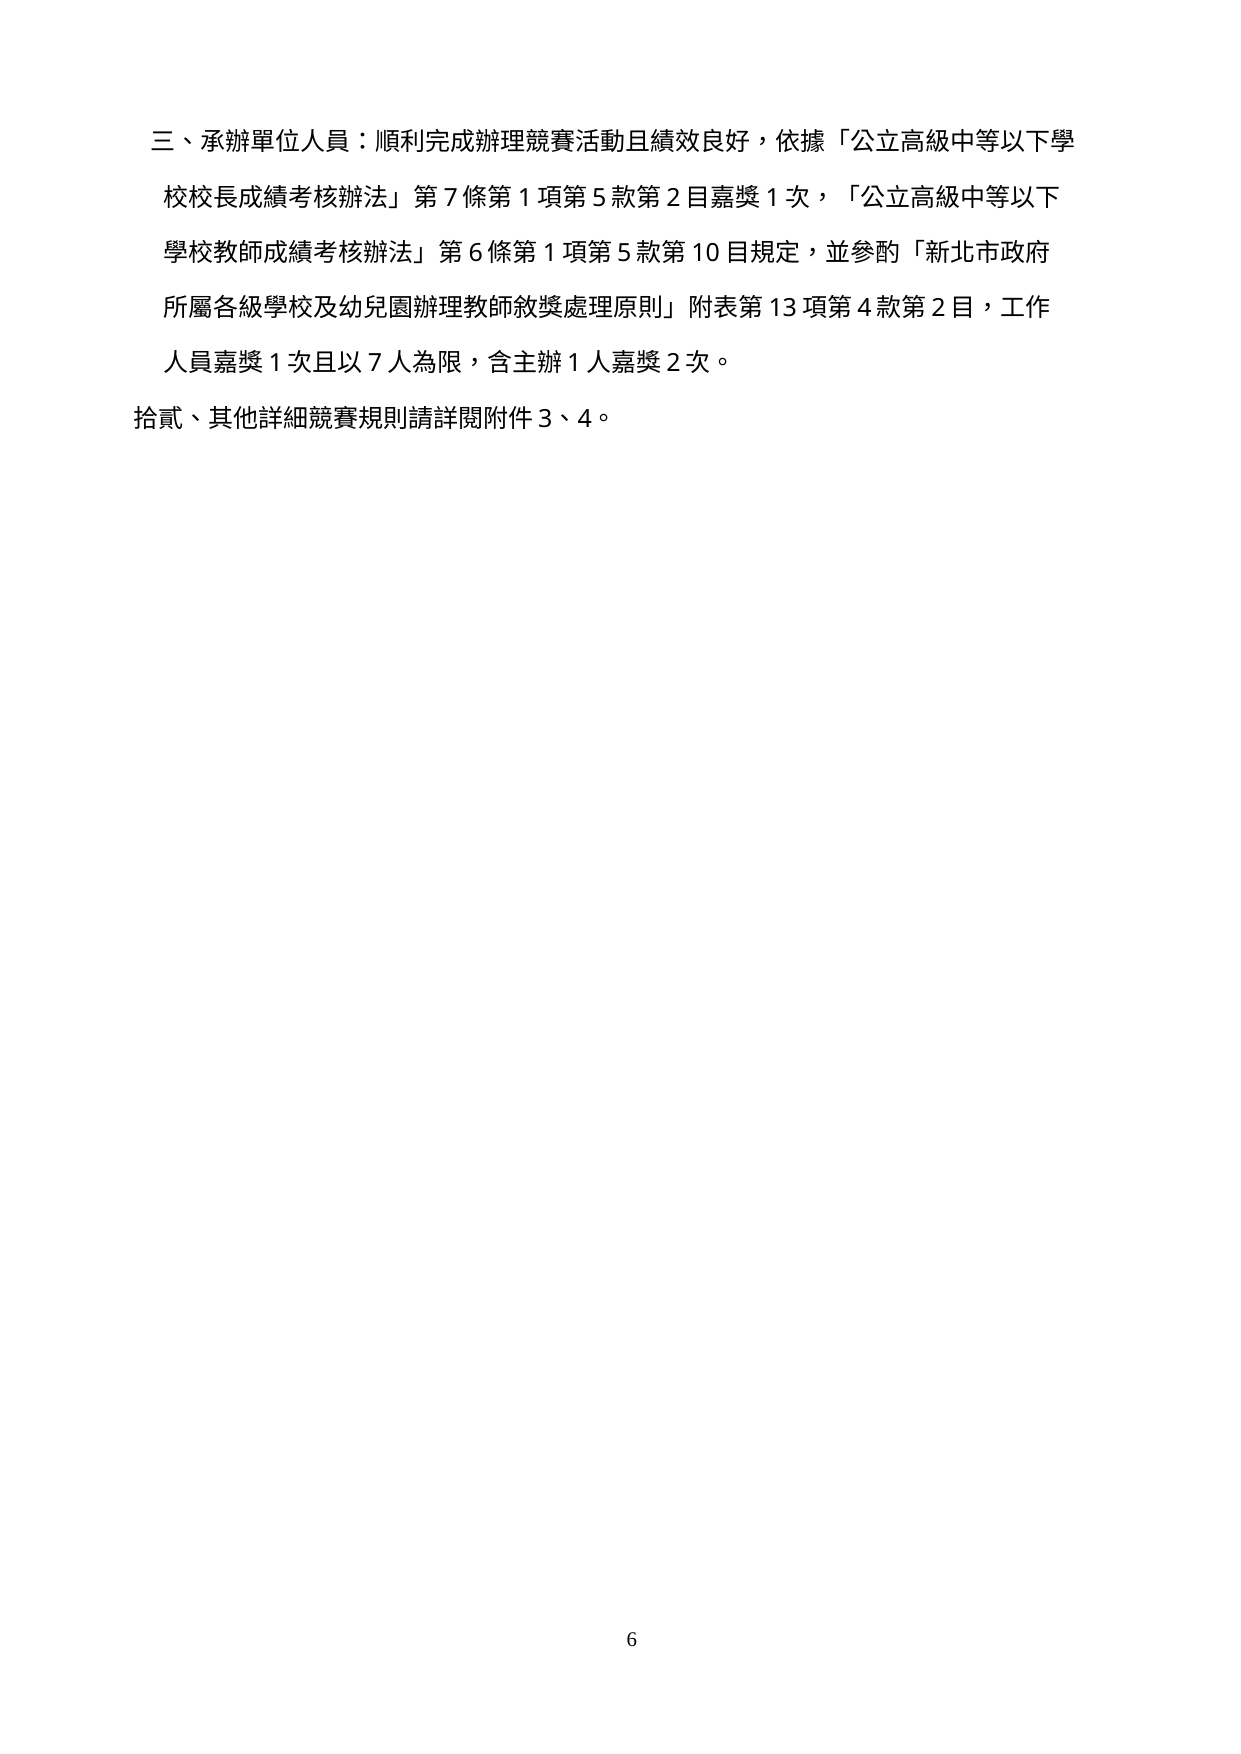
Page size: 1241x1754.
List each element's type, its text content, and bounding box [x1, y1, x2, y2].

text 校校長成績考核辦法」第7條第1項第5款第2目嘉獎1次，「公立高級中等以下 [137, 177, 1122, 214]
text 所屬各級學校及幼兒園辦理教師敘獎處理原則」附表第13項第4款第2目，工作 [137, 287, 1122, 324]
text 學校教師成績考核辦法」第6條第1項第5款第10目規定，並參酌「新北市政府 [137, 232, 1122, 269]
text 人員嘉獎1次且以7人為限，含主辦1人嘉獎2次。 [137, 342, 1122, 380]
text 三、承辦單位人員：順利完成辦理競賽活動且績效良好，依據「公立高級中等以下學 [137, 121, 1122, 158]
text 拾貳、其他詳細競賽規則請詳閱附件3、4。 [133, 398, 1122, 435]
